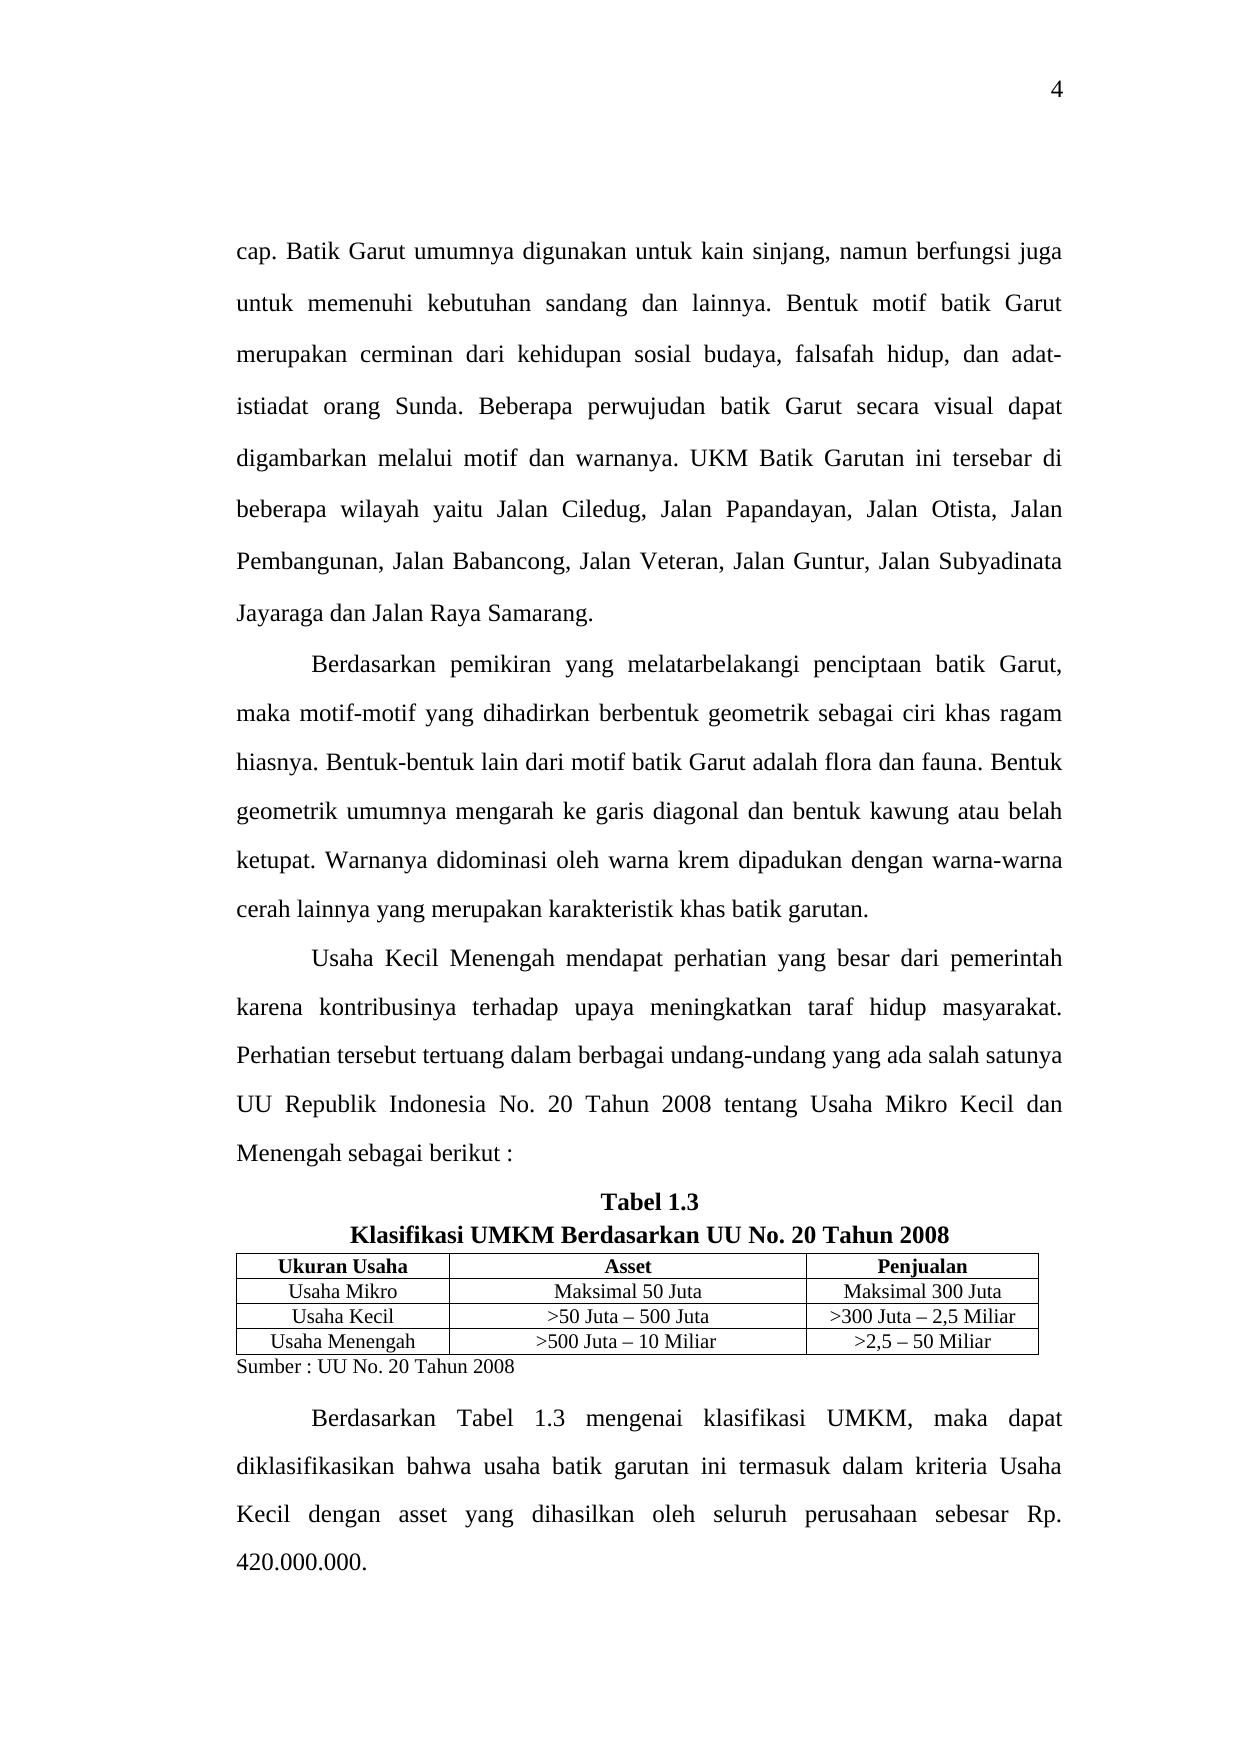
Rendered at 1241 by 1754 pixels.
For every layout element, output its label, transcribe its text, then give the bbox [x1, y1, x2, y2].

table_cell >50 Juta – 500 Juta [450, 1304, 806, 1328]
table_header Penjualan [807, 1254, 1038, 1278]
table_header Asset [450, 1254, 806, 1278]
table_cell Maksimal 50 Juta [450, 1279, 806, 1303]
text Usaha Kecil Menengah mendapat perhatian yang besar dari pemerintah karena kontribusinya terhadap upaya meningkatkan taraf hidup masyarakat. Perhatian tersebut tertuang dalam berbagai undang-undang yang ada salah satunya UU Republik Indonesia No. 20 Tahun 2008 tentang Usaha Mikro Kecil dan Menengah sebagai berikut : [236, 943, 1063, 1167]
table_cell >500 Juta – 10 Miliar [450, 1329, 806, 1353]
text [236, 236, 1063, 627]
table_cell Usaha Kecil [237, 1304, 449, 1328]
table_cell >300 Juta – 2,5 Miliar [807, 1304, 1038, 1328]
table_cell Maksimal 300 Juta [807, 1279, 1038, 1303]
text Berdasarkan Tabel 1.3 mengenai klasifikasi UMKM, maka dapat diklasifikasikan bahwa usaha batik garutan ini termasuk dalam kriteria Usaha Kecil dengan asset yang dihasilkan oleh seluruh perusahaan sebesar Rp. 420.000.000. [236, 1403, 1063, 1576]
text Klasifikasi UMKM Berdasarkan UU No. 20 Tahun 2008 [236, 1220, 1063, 1249]
table_cell Usaha Menengah [237, 1329, 449, 1353]
table_cell >2,5 – 50 Miliar [807, 1329, 1038, 1353]
table_header Ukuran Usaha [237, 1254, 449, 1278]
text Berdasarkan pemikiran yang melatarbelakangi penciptaan batik Garut, maka motif-motif yang dihadirkan berbentuk geometrik sebagai ciri khas ragam hiasnya. Bentuk-bentuk lain dari motif batik Garut adalah flora dan fauna. Bentuk geometrik umumnya mengarah ke garis diagonal dan bentuk kawung atau belah ketupat. Warnanya didominasi oleh warna krem dipadukan dengan warna-warna cerah lainnya yang merupakan karakteristik khas batik garutan. [236, 649, 1063, 923]
text Tabel 1.3 [236, 1187, 1063, 1216]
table_cell Usaha Mikro [237, 1279, 449, 1303]
text Sumber : UU No. 20 Tahun 2008 [236, 1354, 1063, 1378]
